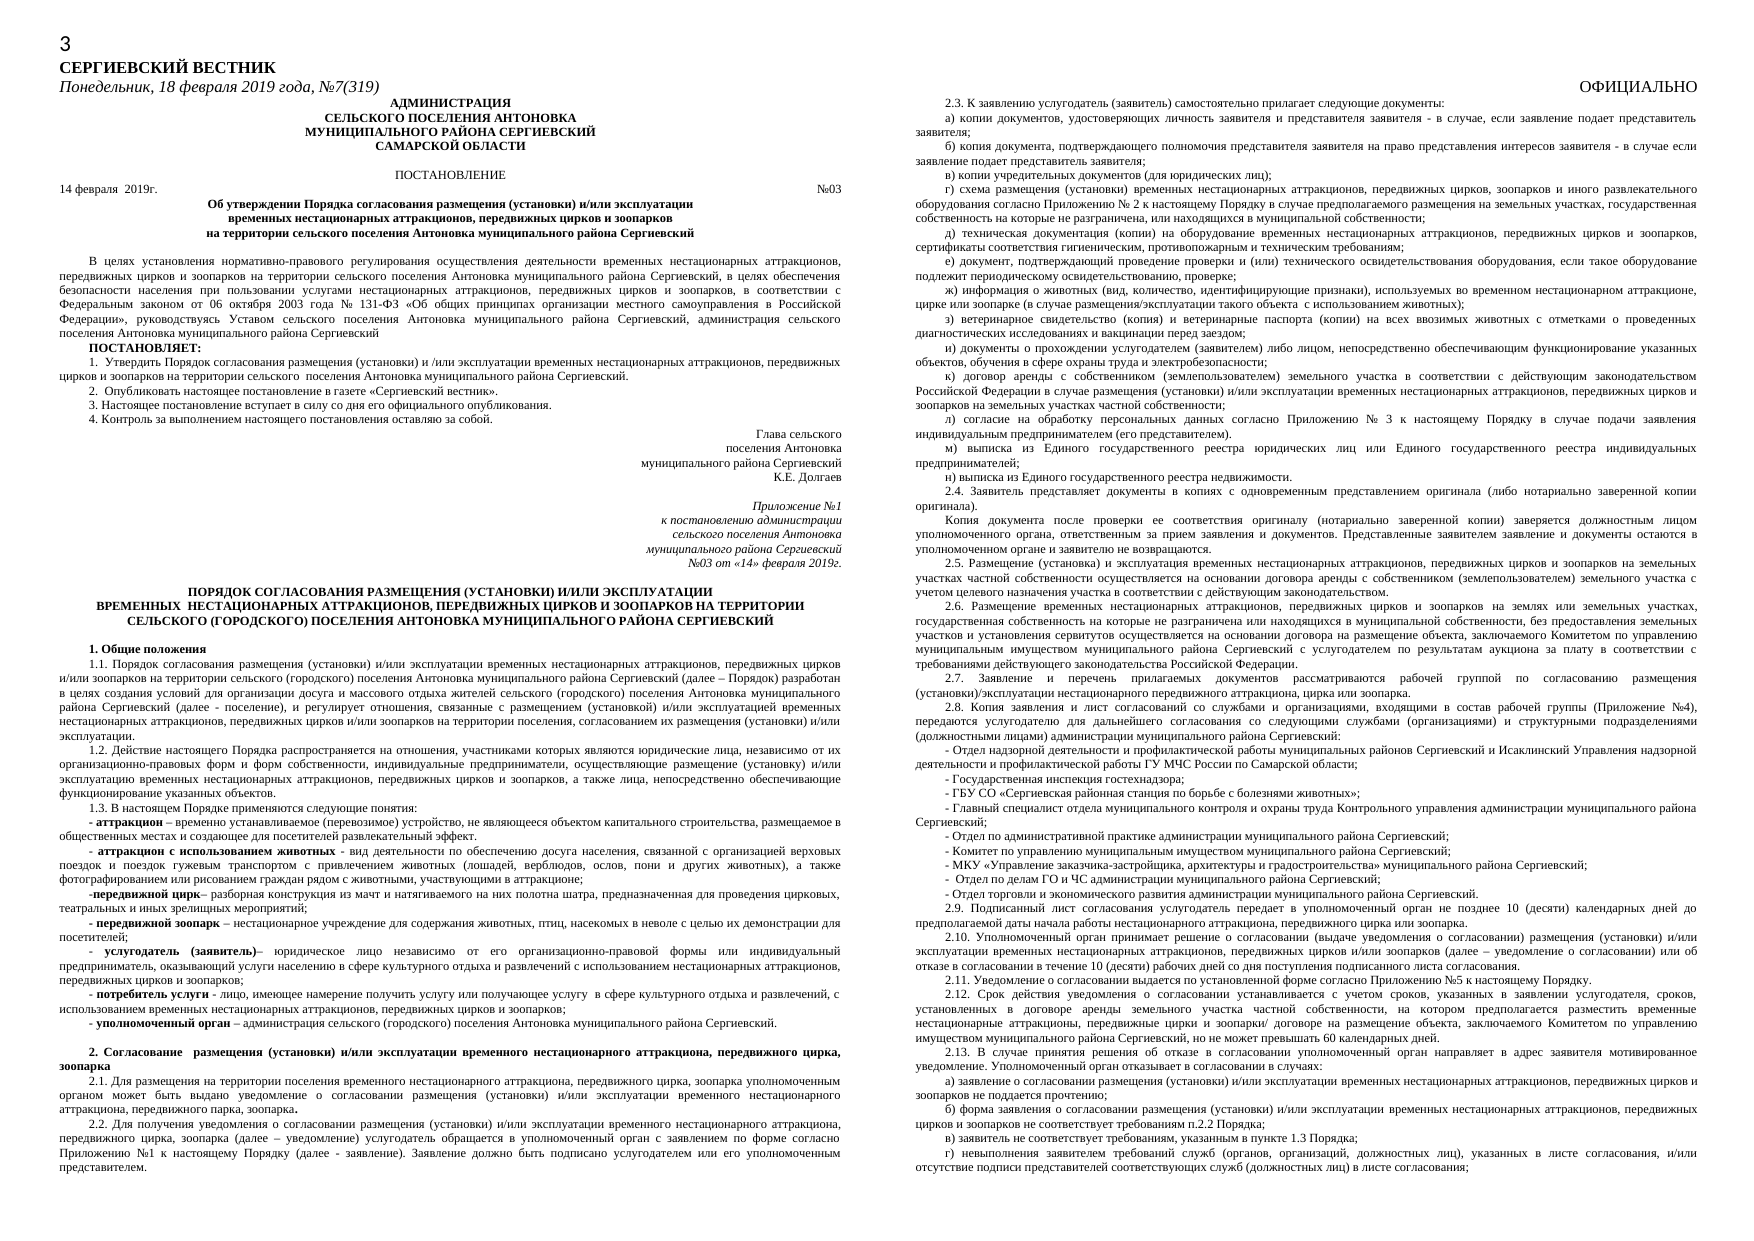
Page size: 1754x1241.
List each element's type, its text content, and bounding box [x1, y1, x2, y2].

text 2.11. Уведомление о согласовании выдается по установленной форме согласно Приложению №5 к настоящему Порядку. [915, 973, 1698, 987]
text - Главный специалист отдела муниципального контроля и охраны труда Контрольного управления администрации муниципального района Сергиевский; [915, 800, 1698, 829]
text на территории сельского поселения Антоновка муниципального района Сергиевский [59, 225, 842, 240]
text к постановлению администрации [59, 513, 842, 527]
text 1. Утвердить Порядок согласования размещения (установки) и /или эксплуатации временных нестационарных аттракционов, передвижных цирков и зоопарков на территории сельского поселения Антоновка муниципального района Сергиевский. [59, 355, 842, 383]
text л) согласие на обработку персональных данных согласно Приложению № 3 к настоящему Порядку в случае подачи заявления индивидуальным предпринимателем (его представителем). [915, 412, 1698, 441]
text Об утверждении Порядка согласования размещения (установки) и/или эксплуатации [59, 197, 842, 211]
text 2.2. Для получения уведомления о согласовании размещения (установки) и/или эксплуатации временного нестационарного аттракциона, передвижного цирка, зоопарка (далее – уведомление) услугодатель обращается в уполномоченный орган с заявлением по форме согласно Приложению №1 к настоящему Порядку (далее - заявление). Заявление должно быть подписано услугодателем или его уполномоченным представителем. [59, 1117, 842, 1174]
text №03 от «14» февраля 2019г. [59, 556, 842, 570]
text 2.10. Уполномоченный орган принимает решение о согласовании (выдаче уведомления о согласовании) размещения (установки) и/или эксплуатации временных нестационарных аттракционов, передвижных цирков и/или зоопарков (далее – уведомление о согласовании) или об отказе в согласовании в течение 10 (десяти) рабочих дней со дня поступления подписанного листа согласования. [915, 930, 1698, 973]
text - аттракцион с использованием животных - вид деятельности по обеспечению досуга населения, связанной с организацией верховых поездок и поездок гужевым транспортом с привлечением животных (лошадей, верблюдов, ослов, пони и других животных), а также фотографированием или рисованием граждан рядом с животными, участвующими в аттракционе; [59, 843, 842, 887]
text муниципального района Сергиевский [59, 542, 842, 556]
text б) копия документа, подтверждающего полномочия представителя заявителя на право представления интересов заявителя - в случае если заявление подает представитель заявителя; [915, 139, 1698, 168]
text в) заявитель не соответствует требованиям, указанным в пункте 1.3 Порядка; [915, 1131, 1698, 1145]
text 2.8. Копия заявления и лист согласований со службами и организациями, входящими в состав рабочей группы (Приложение №4), передаются услугодателю для дальнейшего согласования со следующими службами (организациями) и структурными подразделениями (должностными лицами) администрации муниципального района Сергиевский: [915, 700, 1698, 743]
text ПОРЯДОК СОГЛАСОВАНИЯ РАЗМЕЩЕНИЯ (УСТАНОВКИ) И/ИЛИ ЭКСПЛУАТАЦИИ [59, 585, 842, 599]
text 1. Общие положения [59, 642, 842, 657]
text МУНИЦИПАЛЬНОГО РАЙОНА СЕРГИЕВСКИЙ [59, 125, 842, 139]
text г) невыполнения заявителем требований служб (органов, организаций, должностных лиц), указанных в листе согласования, и/или отсутствие подписи представителей соответствующих служб (должностных лиц) в листе согласования; [915, 1145, 1698, 1174]
text 2.6. Размещение временных нестационарных аттракционов, передвижных цирков и зоопарков на землях или земельных участках, государственная собственность на которые не разграничена или находящихся в муниципальной собственности, без предоставления земельных участков и установления сервитутов осуществляется на основании договора на размещение объекта, заключаемого Комитетом по управлению муниципальным имуществом муниципального района Сергиевский с услугодателем по результатам аукциона за плату в соответствии с требованиями действующего законодательства Российской Федерации. [915, 599, 1698, 671]
text 1.3. В настоящем Порядке применяются следующие понятия: [59, 800, 842, 815]
text - Отдел по делам ГО и ЧС администрации муниципального района Сергиевский; [915, 872, 1698, 887]
text а) копии документов, удостоверяющих личность заявителя и представителя заявителя - в случае, если заявление подает представитель заявителя; [915, 110, 1698, 139]
text 2.12. Срок действия уведомления о согласовании устанавливается с учетом сроков, указанных в заявлении услугодателя, сроков, установленных в договоре аренды земельного участка частной собственности, на котором предполагается разместить временные нестационарные аттракционы, передвижные цирки и зоопарки/ договоре на размещение объекта, заключаемого Комитетом по управлению имуществом муниципального района Сергиевский, но не может превышать 60 календарных дней. [915, 987, 1698, 1045]
text 14 февраля 2019г. №03 [59, 182, 842, 197]
text - Отдел по административной практике администрации муниципального района Сергиевский; [915, 829, 1698, 843]
text 2.5. Размещение (установка) и эксплуатация временных нестационарных аттракционов, передвижных цирков и зоопарков на земельных участках частной собственности осуществляется на основании договора аренды с собственником (землепользователем) земельного участка с учетом целевого назначения участка в соответствии с действующим законодательством. [915, 556, 1698, 599]
text К.Е. Долгаев [59, 470, 842, 484]
text 2. Опубликовать настоящее постановление в газете «Сергиевский вестник». [59, 383, 842, 398]
text - передвижной зоопарк – нестационарное учреждение для содержания животных, птиц, насекомых в неволе с целью их демонстрации для посетителей; [59, 915, 842, 944]
text г) схема размещения (установки) временных нестационарных аттракционов, передвижных цирков, зоопарков и иного развлекательного оборудования согласно Приложению № 2 к настоящему Порядку в случае предполагаемого размещения на земельных участках, государственная собственность на которые не разграничена, или находящихся в муниципальной собственности; [915, 182, 1698, 225]
text а) заявление о согласовании размещения (установки) и/или эксплуатации временных нестационарных аттракционов, передвижных цирков и зоопарков не поддается прочтению; [915, 1073, 1698, 1102]
text з) ветеринарное свидетельство (копия) и ветеринарные паспорта (копии) на всех ввозимых животных с отметками о проведенных диагностических исследованиях и вакцинации перед заездом; [915, 312, 1698, 340]
text временных нестационарных аттракционов, передвижных цирков и зоопарков [59, 211, 842, 225]
text -передвижной цирк– разборная конструкция из мачт и натягиваемого на них полотна шатра, предназначенная для проведения цирковых, театральных и иных зрелищных мероприятий; [59, 887, 842, 915]
text Глава сельского [59, 427, 842, 441]
text ПОСТАНОВЛЕНИЕ [59, 168, 842, 182]
text 1.1. Порядок согласования размещения (установки) и/или эксплуатации временных нестационарных аттракционов, передвижных цирков и/или зоопарков на территории сельского (городского) поселения Антоновка муниципального района Сергиевский (далее – Порядок) разработан в целях создания условий для организации досуга и массового отдыха жителей сельского (городского) поселения Антоновка муниципального района Сергиевский (далее - поселение), и регулирует отношения, связанные с размещением (установкой) и/или эксплуатацией временных нестационарных аттракционов, передвижных цирков и/или зоопарков на территории поселения, согласованием их размещения (установки) и/или эксплуатации. [59, 657, 842, 743]
text - аттракцион – временно устанавливаемое (перевозимое) устройство, не являющееся объектом капитального строительства, размещаемое в общественных местах и создающее для посетителей развлекательный эффект. [59, 815, 842, 843]
text в) копии учредительных документов (для юридических лиц); [915, 168, 1698, 182]
text - уполномоченный орган – администрация сельского (городского) поселения Антоновка муниципального района Сергиевский. [59, 1016, 842, 1030]
text - потребитель услуги - лицо, имеющее намерение получить услугу или получающее услугу в сфере культурного отдыха и развлечений, с использованием временных нестационарных аттракционов, передвижных цирков и зоопарков; [59, 987, 842, 1016]
text САМАРСКОЙ ОБЛАСТИ [59, 139, 842, 153]
text ПОСТАНОВЛЯЕТ: [59, 340, 842, 355]
text Копия документа после проверки ее соответствия оригиналу (нотариально заверенной копии) заверяется должностным лицом уполномоченного органа, ответственным за прием заявления и документов. Представленные заявителем заявление и документы остаются в уполномоченном органе и заявителю не возвращаются. [915, 513, 1698, 556]
text н) выписка из Единого государственного реестра недвижимости. [915, 470, 1698, 484]
text 2.7. Заявление и перечень прилагаемых документов рассматриваются рабочей группой по согласованию размещения (установки)/эксплуатации нестационарного передвижного аттракциона, цирка или зоопарка. [915, 671, 1698, 700]
text сельского поселения Антоновка [59, 527, 842, 542]
text б) форма заявления о согласовании размещения (установки) и/или эксплуатации временных нестационарных аттракционов, передвижных цирков и зоопарков не соответствует требованиям п.2.2 Порядка; [915, 1102, 1698, 1131]
text - услугодатель (заявитель)– юридическое лицо независимо от его организационно-правовой формы или индивидуальный предприниматель, оказывающий услуги населению в сфере культурного отдыха и развлечений с использованием нестационарных аттракционов, передвижных цирков и зоопарков; [59, 944, 842, 987]
text 2.3. К заявлению услугодатель (заявитель) самостоятельно прилагает следующие документы: [915, 96, 1698, 110]
text и) документы о прохождении услугодателем (заявителем) либо лицом, непосредственно обеспечивающим функционирование указанных объектов, обучения в сфере охраны труда и электробезопасности; [915, 340, 1698, 369]
text СЕЛЬСКОГО ПОСЕЛЕНИЯ АНТОНОВКА [59, 110, 842, 125]
text 4. Контроль за выполнением настоящего постановления оставляю за собой. [59, 412, 842, 427]
text В целях установления нормативно-правового регулирования осуществления деятельности временных нестационарных аттракционов, передвижных цирков и зоопарков на территории сельского поселения Антоновка муниципального района Сергиевский, в целях обеспечения безопасности населения при пользовании услугами нестационарных аттракционов, передвижных цирков и зоопарков, в соответствии с Федеральным законом от 06 октября 2003 года № 131-ФЗ «Об общих принципах организации местного самоуправления в Российской Федерации», руководствуясь Уставом сельского поселения Антоновка муниципального района Сергиевский, администрация сельского поселения Антоновка муниципального района Сергиевский [59, 254, 842, 340]
text - Отдел торговли и экономического развития администрации муниципального района Сергиевский. [915, 887, 1698, 901]
text к) договор аренды с собственником (землепользователем) земельного участка в соответствии с действующим законодательством Российской Федерации в случае размещения (установки) и/или эксплуатации временных нестационарных аттракционов, передвижных цирков и зоопарков на земельных участках частной собственности; [915, 369, 1698, 412]
text муниципального района Сергиевский [59, 455, 842, 470]
text 1.2. Действие настоящего Порядка распространяется на отношения, участниками которых являются юридические лица, независимо от их организационно-правовых форм и форм собственности, индивидуальные предприниматели, осуществляющие размещение (установку) и/или эксплуатацию временных нестационарных аттракционов, передвижных цирков и зоопарков, а также лица, непосредственно обеспечивающие функционирование указанных объектов. [59, 743, 842, 800]
text поселения Антоновка [59, 441, 842, 455]
text - МКУ «Управление заказчика-застройщика, архитектуры и градостроительства» муниципального района Сергиевский; [915, 858, 1698, 872]
text ж) информация о животных (вид, количество, идентифицирующие признаки), используемых во временном нестационарном аттракционе, цирке или зоопарке (в случае размещения/эксплуатации такого объекта с использованием животных); [915, 283, 1698, 312]
text м) выписка из Единого государственного реестра юридических лиц или Единого государственного реестра индивидуальных предпринимателей; [915, 441, 1698, 470]
text 2. Согласование размещения (установки) и/или эксплуатации временного нестационарного аттракциона, передвижного цирка, зоопарка [59, 1045, 842, 1073]
text 2.13. В случае принятия решения об отказе в согласовании уполномоченный орган направляет в адрес заявителя мотивированное уведомление. Уполномоченный орган отказывает в согласовании в случаях: [915, 1045, 1698, 1073]
text АДМИНИСТРАЦИЯ [59, 96, 842, 110]
text 3. Настоящее постановление вступает в силу со дня его официального опубликования. [59, 398, 842, 412]
text - Комитет по управлению муниципальным имуществом муниципального района Сергиевский; [915, 843, 1698, 858]
text д) техническая документация (копии) на оборудование временных нестационарных аттракционов, передвижных цирков и зоопарков, сертификаты соответствия гигиеническим, противопожарным и техническим требованиям; [915, 225, 1698, 254]
text 2.4. Заявитель представляет документы в копиях с одновременным представлением оригинала (либо нотариально заверенной копии оригинала). [915, 484, 1698, 513]
text 2.1. Для размещения на территории поселения временного нестационарного аттракциона, передвижного цирка, зоопарка уполномоченным органом может быть выдано уведомление о согласовании размещения (установки) и/или эксплуатации временного нестационарного аттракциона, передвижного парка, зоопарка. [59, 1073, 842, 1117]
text 2.9. Подписанный лист согласования услугодатель передает в уполномоченный орган не позднее 10 (десяти) календарных дней до предполагаемой даты начала работы нестационарного аттракциона, передвижного цирка или зоопарка. [915, 901, 1698, 930]
text - ГБУ СО «Сергиевская районная станция по борьбе с болезнями животных»; [915, 786, 1698, 800]
text - Государственная инспекция гостехнадзора; [915, 772, 1698, 786]
text ВРЕМЕННЫХ НЕСТАЦИОНАРНЫХ АТТРАКЦИОНОВ, ПЕРЕДВИЖНЫХ ЦИРКОВ И ЗООПАРКОВ НА ТЕРРИТОРИИ СЕЛЬСКОГО (ГОРОДСКОГО) ПОСЕЛЕНИЯ АНТОНОВКА МУНИЦИПАЛЬНОГО РАЙОНА СЕРГИЕВСКИЙ [59, 599, 842, 628]
text е) документ, подтверждающий проведение проверки и (или) технического освидетельствования оборудования, если такое оборудование подлежит периодическому освидетельствованию, проверке; [915, 254, 1698, 283]
text - Отдел надзорной деятельности и профилактической работы муниципальных районов Сергиевский и Исаклинский Управления надзорной деятельности и профилактической работы ГУ МЧС России по Самарской области; [915, 743, 1698, 772]
text Приложение №1 [59, 498, 842, 513]
